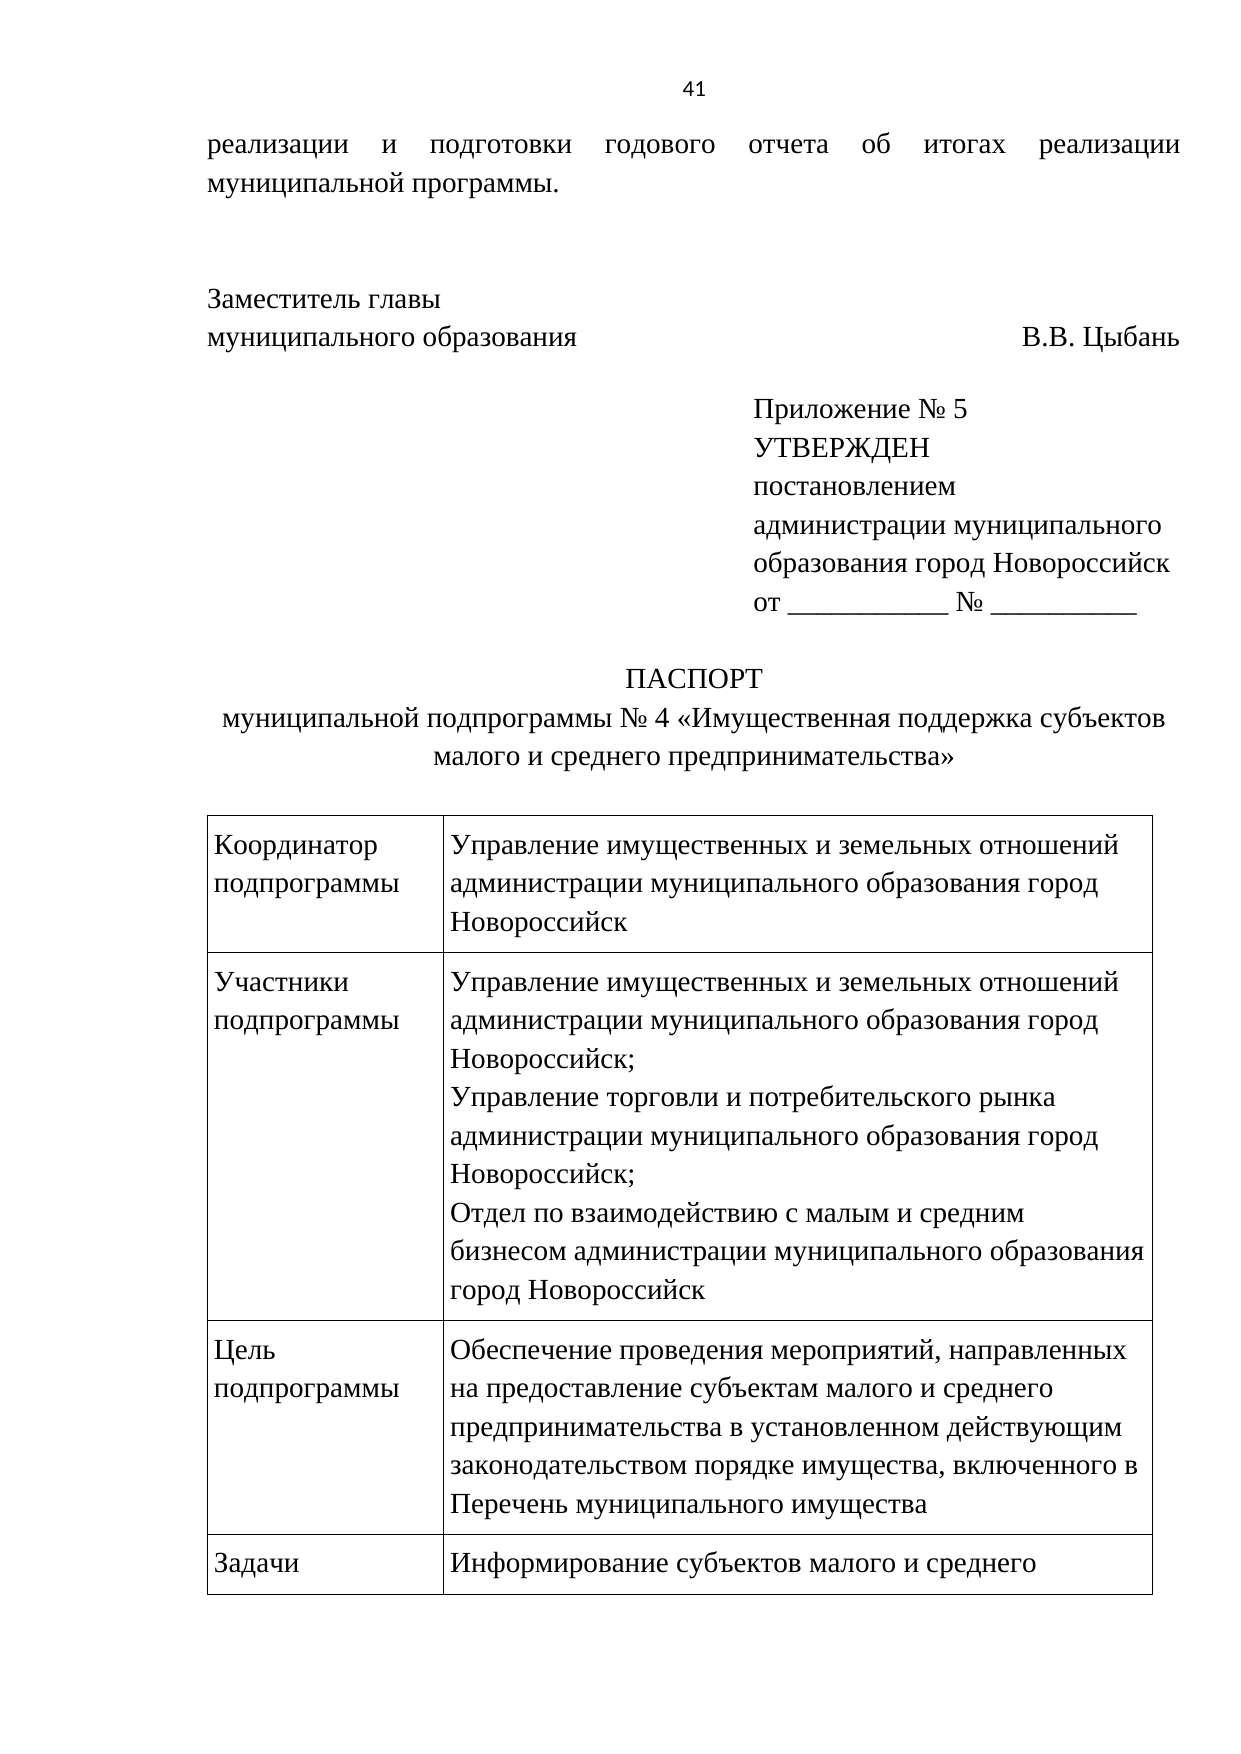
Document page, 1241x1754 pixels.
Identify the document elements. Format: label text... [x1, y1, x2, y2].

table_header Координатор подпрограммы [208, 816, 443, 952]
table_cell Обеспечение проведения мероприятий, направленных на предоставление субъектам малого и среднего предпринимательства в установленном действующим законодательством порядке имущества, включенного в Перечень муниципального имущества [444, 1321, 1152, 1534]
text муниципальной подпрограммы № 4 «Имущественная поддержка субъектов малого и среднего предпринимательства» [207, 700, 1181, 772]
text муниципального образования В.В. Цыбань [207, 319, 1181, 353]
table_header Управление имущественных и земельных отношений администрации муниципального образования город Новороссийск [444, 816, 1152, 952]
text ПАСПОРТ [207, 661, 1181, 695]
text постановлением [207, 468, 1181, 502]
text Приложение № 5 [207, 391, 1181, 425]
text УТВЕРЖДЕН [207, 430, 1181, 463]
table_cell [444, 1535, 1152, 1594]
table_cell Участники подпрограммы [208, 953, 443, 1320]
text Заместитель главы [207, 281, 1181, 314]
table_cell Цель подпрограммы [208, 1321, 443, 1534]
text администрации муниципального [207, 507, 1181, 541]
table_cell Управление имущественных и земельных отношений администрации муниципального образования город Новороссийск; Управление торговли и потребительского рынка администрации муниципального образования город Новороссийск; Отдел по взаимодействию с малым и средним бизнесом администрации муниципального образования город Новороссийск [444, 953, 1152, 1320]
text образования город Новороссийск [207, 546, 1181, 579]
table_cell Задачи [208, 1535, 443, 1594]
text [207, 127, 1181, 199]
text от ___________ № __________ [207, 584, 1181, 618]
